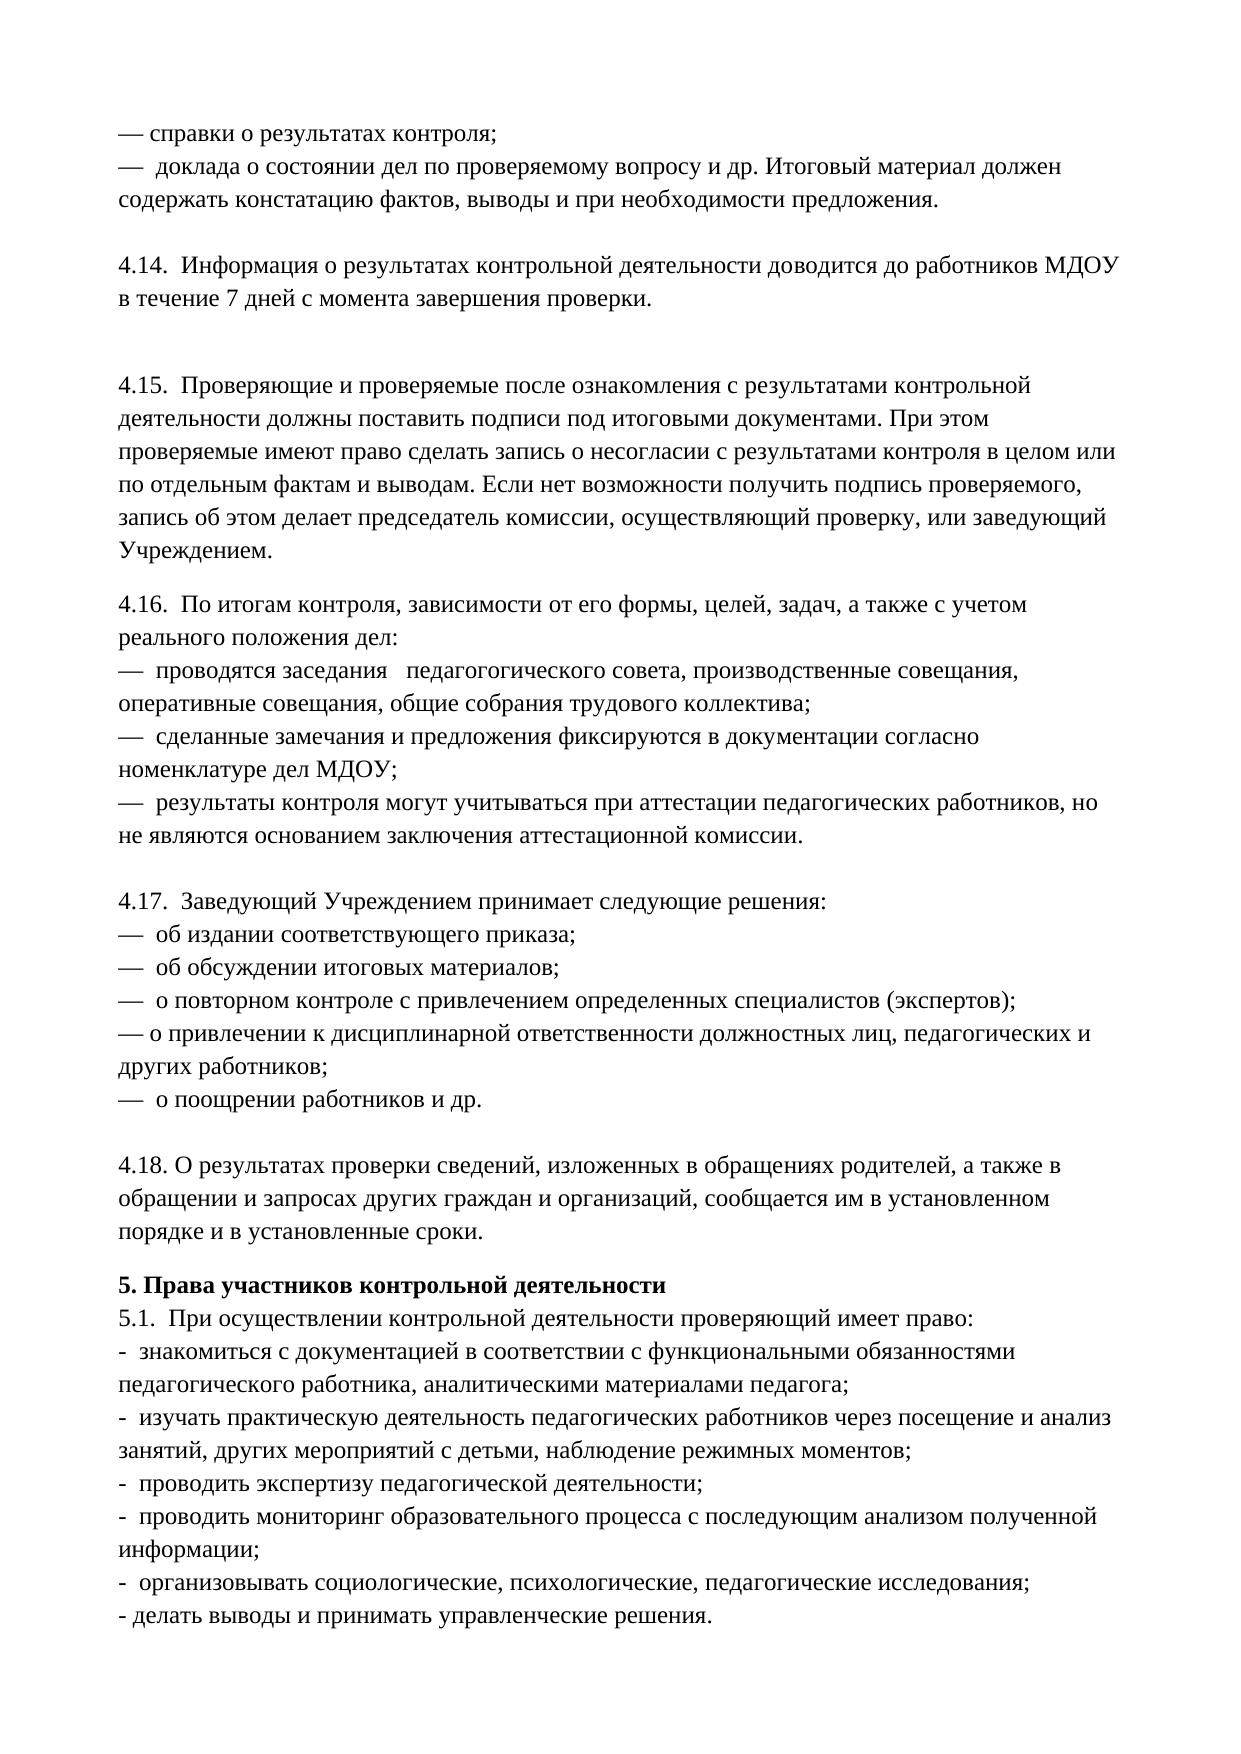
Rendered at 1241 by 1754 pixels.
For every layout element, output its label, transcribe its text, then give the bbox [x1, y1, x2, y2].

text — о повторном контроле с привлечением определенных специалистов (экспертов); [118, 985, 1122, 1014]
text — о привлечении к дисциплинарной ответственности должностных лиц, педагогических и других работников; [118, 1018, 1122, 1080]
text — об обсуждении итоговых материалов; [118, 952, 1122, 981]
text 4.16. По итогам контроля, зависимости от его формы, целей, задач, а также с учетом реального положения дел: [118, 589, 1122, 651]
text 4.14. Информация о результатах контрольной деятельности доводится до работников МДОУ в течение 7 дней с момента завершения проверки. [118, 250, 1122, 312]
text — справки о результатах контроля; [118, 118, 1122, 147]
text — о поощрении работников и др. [118, 1084, 1122, 1113]
text — сделанные замечания и предложения фиксируются в документации согласно номенклатуре дел МДОУ; [118, 721, 1122, 783]
text - проводить экспертизу педагогической деятельности; [118, 1468, 1122, 1497]
text - организовывать социологические, психологические, педагогические исследования; [118, 1567, 1122, 1596]
text — доклада о состоянии дел по проверяемому вопросу и др. Итоговый материал должен содержать констатацию фактов, выводы и при необходимости предложения. [118, 151, 1122, 213]
text — проводятся заседания педагогогического совета, производственные совещания, оперативные совещания, общие собрания трудового коллектива; [118, 655, 1122, 717]
text — об издании соответствующего приказа; [118, 919, 1122, 948]
text - изучать практическую деятельность педагогических работников через посещение и анализ занятий, других мероприятий с детьми, наблюдение режимных моментов; [118, 1402, 1122, 1464]
text 5. Права участников контрольной деятельности [118, 1270, 1122, 1299]
text 5.1. При осуществлении контрольной деятельности проверяющий имеет право: [118, 1303, 1122, 1332]
text - делать выводы и принимать управленческие решения. [118, 1601, 1122, 1629]
text - проводить мониторинг образовательного процесса с последующим анализом полученной информации; [118, 1501, 1122, 1563]
text - знакомиться с документацией в соответствии с функциональными обязанностями педагогического работника, аналитическими материалами педагога; [118, 1336, 1122, 1398]
text 4.17. Заведующий Учреждением принимает следующие решения: [118, 886, 1122, 915]
text 4.15. Проверяющие и проверяемые после ознакомления с результатами контрольной деятельности должны поставить подписи под итоговыми документами. При этом проверяемые имеют право сделать запись о несогласии с результатами контроля в целом или по отдельным фактам и выводам. Если нет возможности получить подпись проверяемого, запись об этом делает председатель комиссии, осуществляющий проверку, или заведующий Учреждением. [118, 370, 1122, 564]
text 4.18. О результатах проверки сведений, изложенных в обращениях родителей, а также в обращении и запросах других граждан и организаций, сообщается им в установленном порядке и в установленные сроки. [118, 1150, 1122, 1245]
text — результаты контроля могут учитываться при аттестации педагогических работников, но не являются основанием заключения аттестационной комиссии. [118, 787, 1122, 849]
